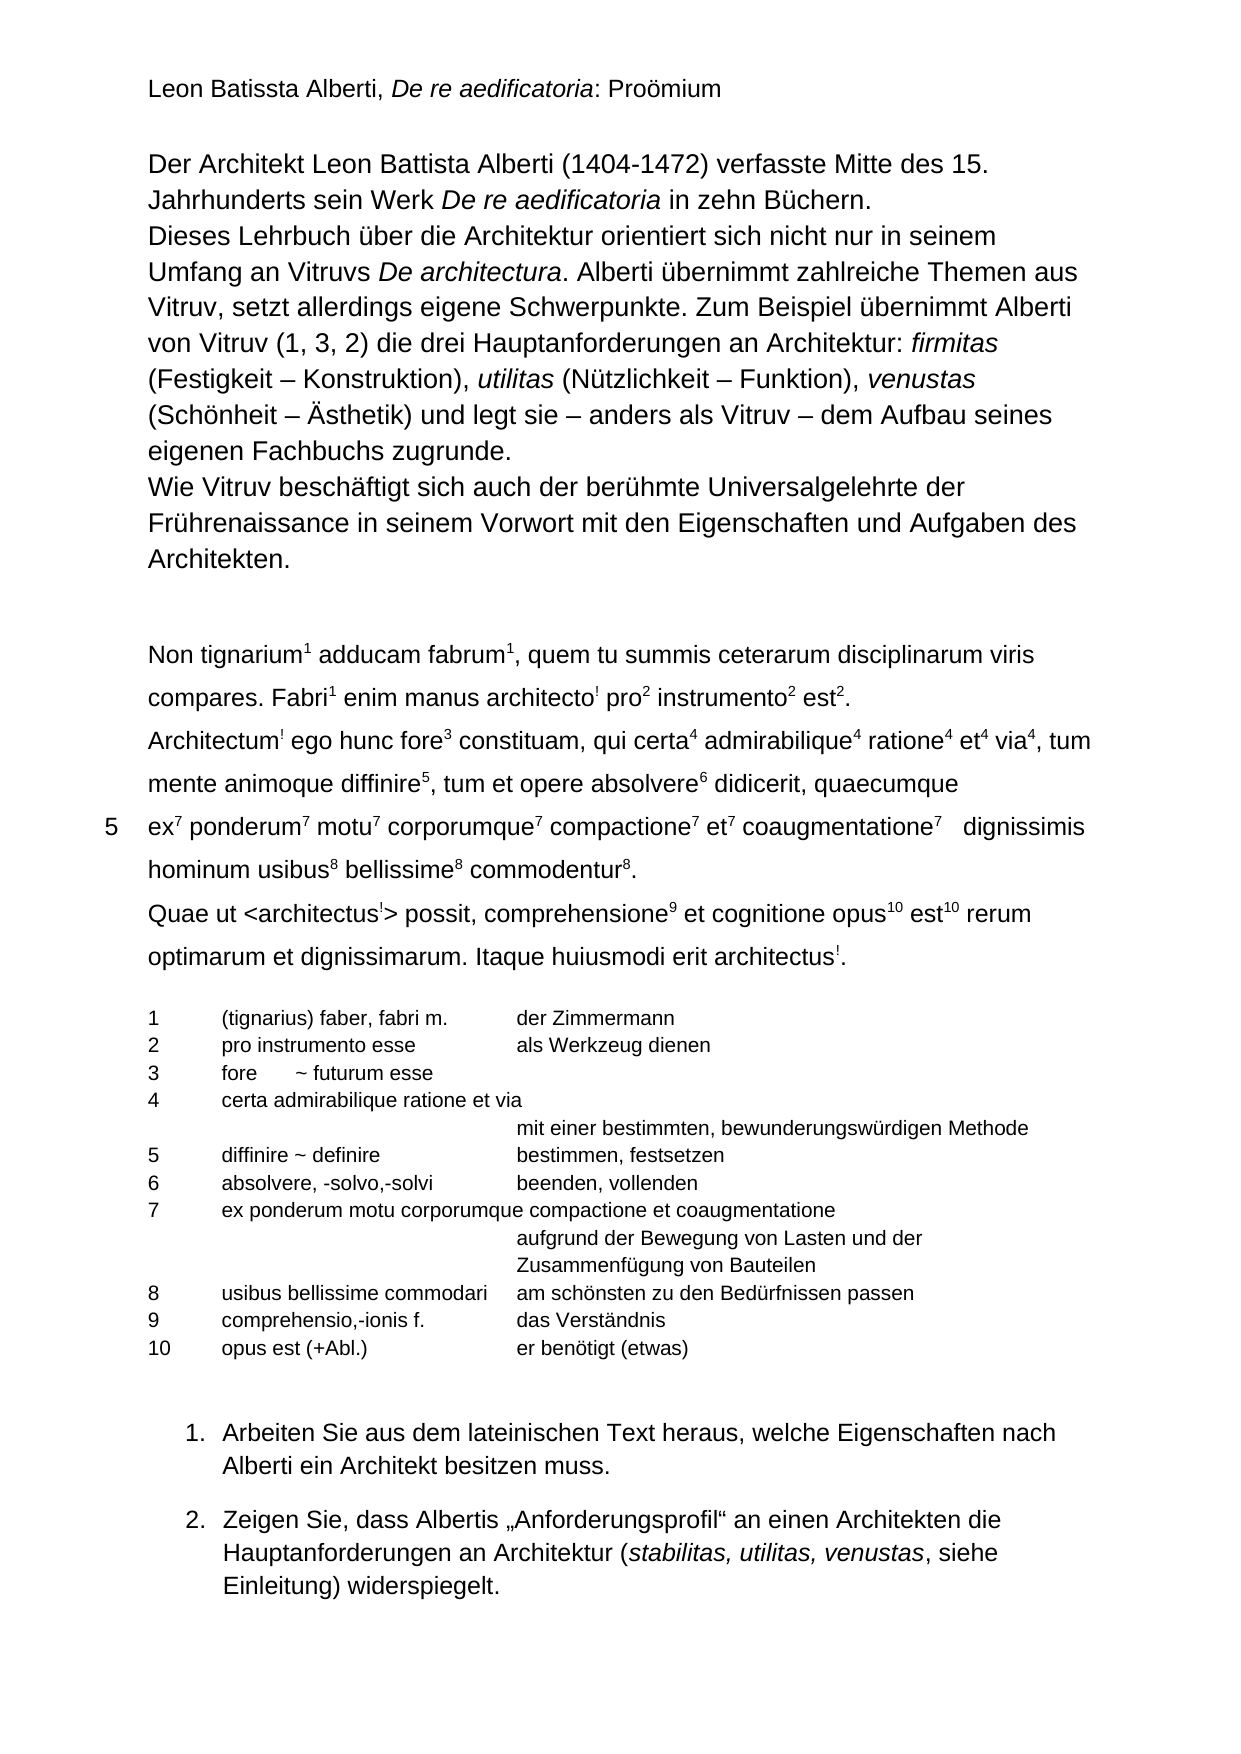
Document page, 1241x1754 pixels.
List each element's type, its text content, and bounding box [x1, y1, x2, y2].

list Arbeiten Sie aus dem lateinischen Text heraus, welche Eigenschaften nach Alberti ein Architekt besitzen muss. [185, 1418, 1092, 1480]
text 1 (tignarius) faber, fabri m. der Zimmermann [148, 1006, 1092, 1030]
text mit einer bestimmten, bewunderungswürdigen Methode [443, 1116, 1092, 1140]
text 6 absolvere, -solvo,-solvi beenden, vollenden [148, 1171, 1092, 1195]
text 7 ex ponderum motu corporumque compactione et coaugmentatione [148, 1198, 1092, 1222]
text Der Architekt Leon Battista Alberti (1404-1472) verfasste Mitte des 15. Jahrhunderts sein Werk De re aedificatoria in zehn Büchern. [148, 148, 1092, 215]
text Quae ut <architectus!> possit, comprehensione9 et cognitione opus10 est10 rerum optimarum et dignissimarum. Itaque huiusmodi erit architectus!. [148, 899, 1092, 971]
text Wie Vitruv beschäftigt sich auch der berühmte Universalgelehrte der Frührenaissance in seinem Vorwort mit den Eigenschaften und Aufgaben des Architekten. [148, 471, 1092, 574]
text 5 diffinire ~ definire bestimmen, festsetzen [148, 1143, 1092, 1167]
text Architectum! ego hunc fore3 constituam, qui certa4 admirabilique4 ratione4 et4 via4, tum mente animoque diffinire5, tum et opere absolvere6 didicerit, quaecumque [148, 726, 1092, 798]
text 3 fore ~ futurum esse [148, 1061, 1092, 1085]
text 8 usibus bellissime commodari am schönsten zu den Bedürfnissen passen [148, 1281, 1092, 1305]
text Non tignarium1 adducam fabrum1, quem tu summis ceterarum disciplinarum viris compares. Fabri1 enim manus architecto! pro2 instrumento2 est2. [148, 640, 1092, 712]
text ex7 ponderum7 motu7 corporumque7 compactione7 et7 coaugmentatione7 dignissimis hominum usibus8 bellissime8 commodentur8. [148, 812, 1092, 884]
text 10 opus est (+Abl.) er benötigt (etwas) [148, 1336, 1092, 1360]
text 2 pro instrumento esse als Werkzeug dienen [148, 1033, 1092, 1057]
text Dieses Lehrbuch über die Architektur orientiert sich nicht nur in seinem Umfang an Vitruvs De architectura. Alberti übernimmt zahlreiche Themen aus Vitruv, setzt allerdings eigene Schwerpunkte. Zum Beispiel übernimmt Alberti von Vitruv (1, 3, 2) die drei Hauptanforderungen an Architektur: firmitas (Festigkeit – Konstruktion), utilitas (Nützlichkeit – Funktion), venustas (Schönheit – Ästhetik) und legt sie – anders als Vitruv – dem Aufbau seines eigenen Fachbuchs zugrunde. [148, 219, 1092, 466]
list Zeigen Sie, dass Albertis „Anforderungsprofil“ an einen Architekten die Hauptanforderungen an Architektur (stabilitas, utilitas, venustas, siehe Einleitung) widerspiegelt. [185, 1505, 1092, 1600]
text 9 comprehensio,-ionis f. das Verständnis [148, 1308, 1092, 1332]
text 4 certa admirabilique ratione et via [148, 1088, 1092, 1112]
text aufgrund der Bewegung von Lasten und der Zusammenfügung von Bauteilen [516, 1226, 1092, 1277]
